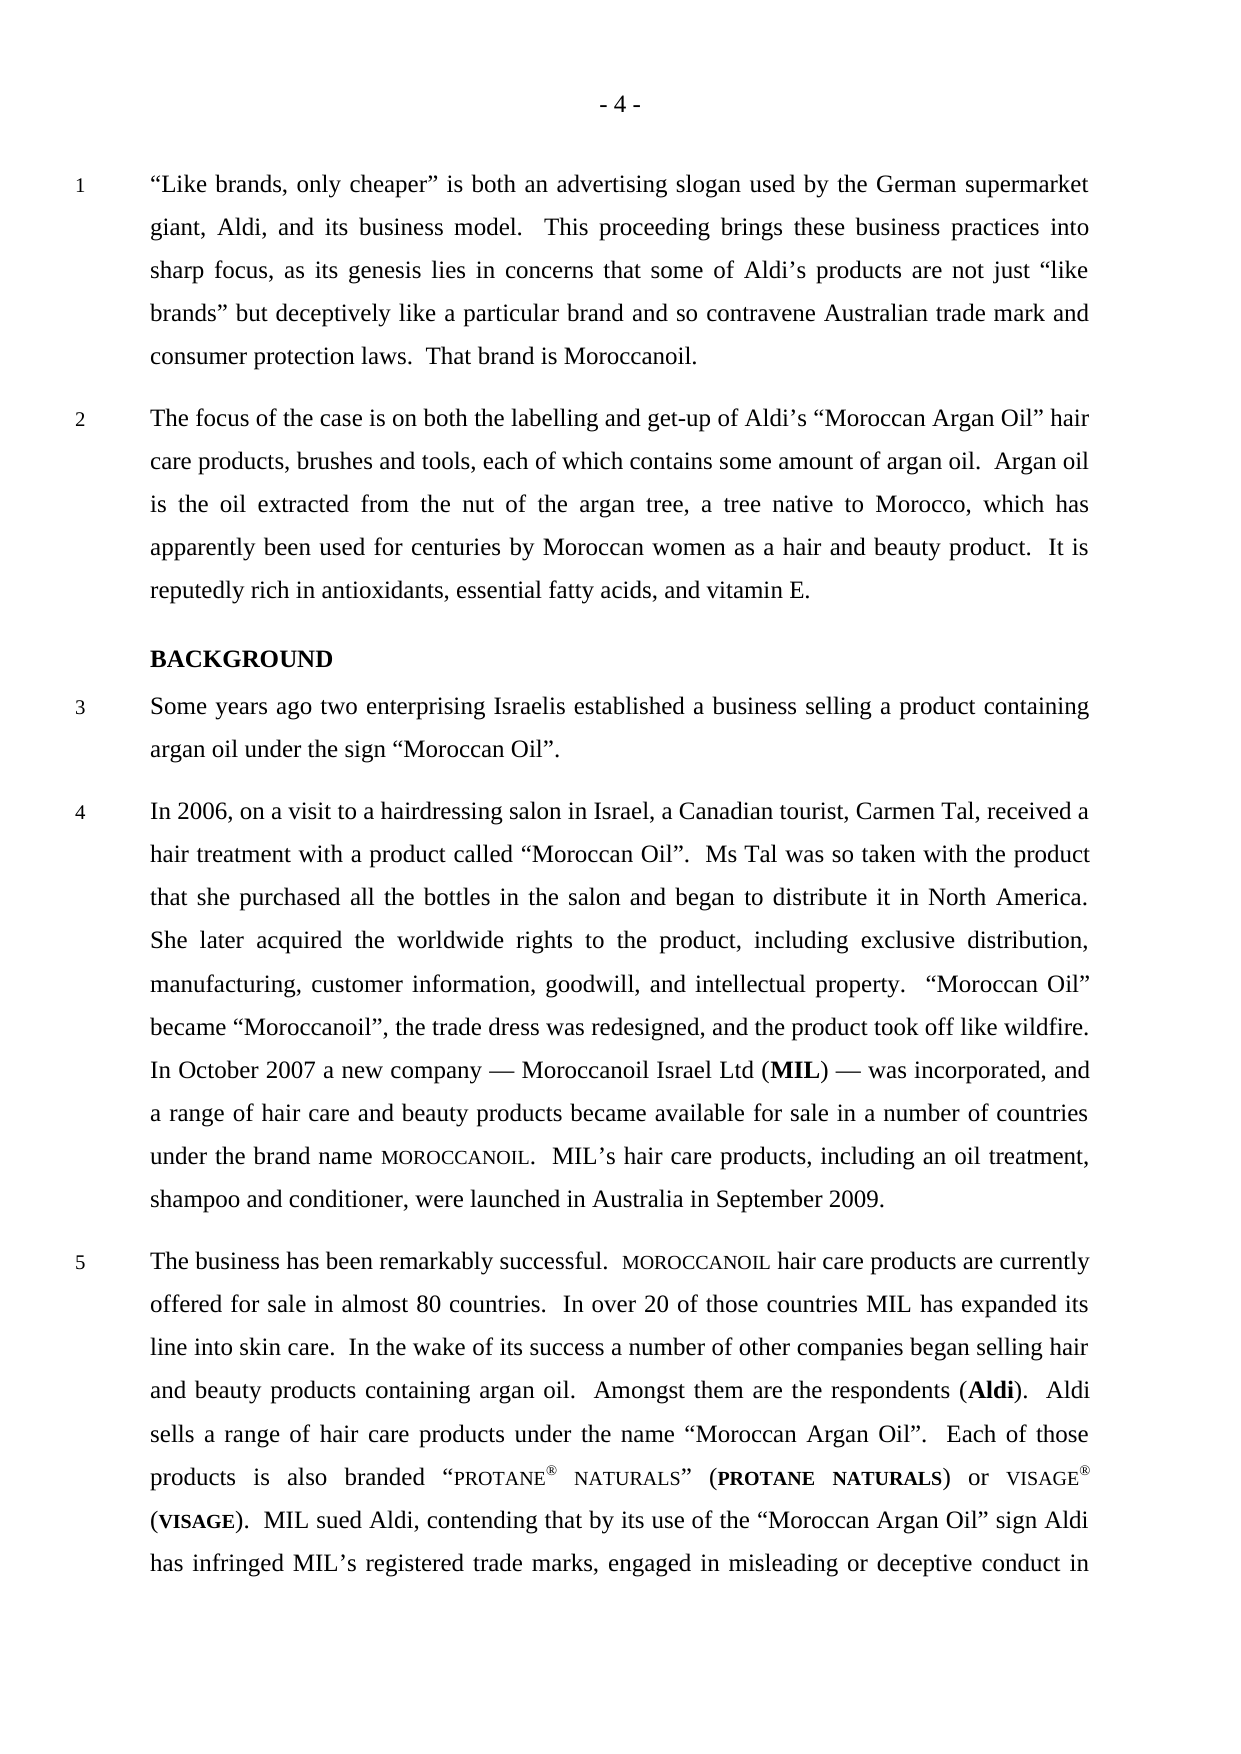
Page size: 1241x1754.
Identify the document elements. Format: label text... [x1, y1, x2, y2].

subtitle BACKGROUND [150, 644, 1090, 672]
list Some years ago two enterprising Israelis established a business selling a product containing argan oil under the sign “Moroccan Oil”. [75, 691, 1090, 763]
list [75, 1246, 1090, 1577]
list The focus of the case is on both the labelling and get-up of Aldi’s “Moroccan Argan Oil” hair care products, brushes and tools, each of which contains some amount of argan oil. Argan oil is the oil extracted from the nut of the argan tree, a tree native to Morocco, which has apparently been used for centuries by Moroccan women as a hair and beauty product. It is reputedly rich in antioxidants, essential fatty acids, and vitamin E. [75, 403, 1090, 604]
list “Like brands, only cheaper” is both an advertising slogan used by the German supermarket giant, Aldi, and its business model. This proceeding brings these business practices into sharp focus, as its genesis lies in concerns that some of Aldi’s products are not just “like brands” but deceptively like a particular brand and so contravene Australian trade mark and consumer protection laws. That brand is Moroccanoil. [75, 169, 1090, 370]
list In 2006, on a visit to a hairdressing salon in Israel, a Canadian tourist, Carmen Tal, received a hair treatment with a product called “Moroccan Oil”. Ms Tal was so taken with the product that she purchased all the bottles in the salon and began to distribute it in North America. She later acquired the worldwide rights to the product, including exclusive distribution, manufacturing, customer information, goodwill, and intellectual property. “Moroccan Oil” became “Moroccanoil”, the trade dress was redesigned, and the product took off like wildfire. In October 2007 a new company — Moroccanoil Israel Ltd (MIL) — was incorporated, and a range of hair care and beauty products became available for sale in a number of countries under the brand name moroccanoil. MIL’s hair care products, including an oil treatment, shampoo and conditioner, were launched in Australia in September 2009. [75, 796, 1090, 1213]
